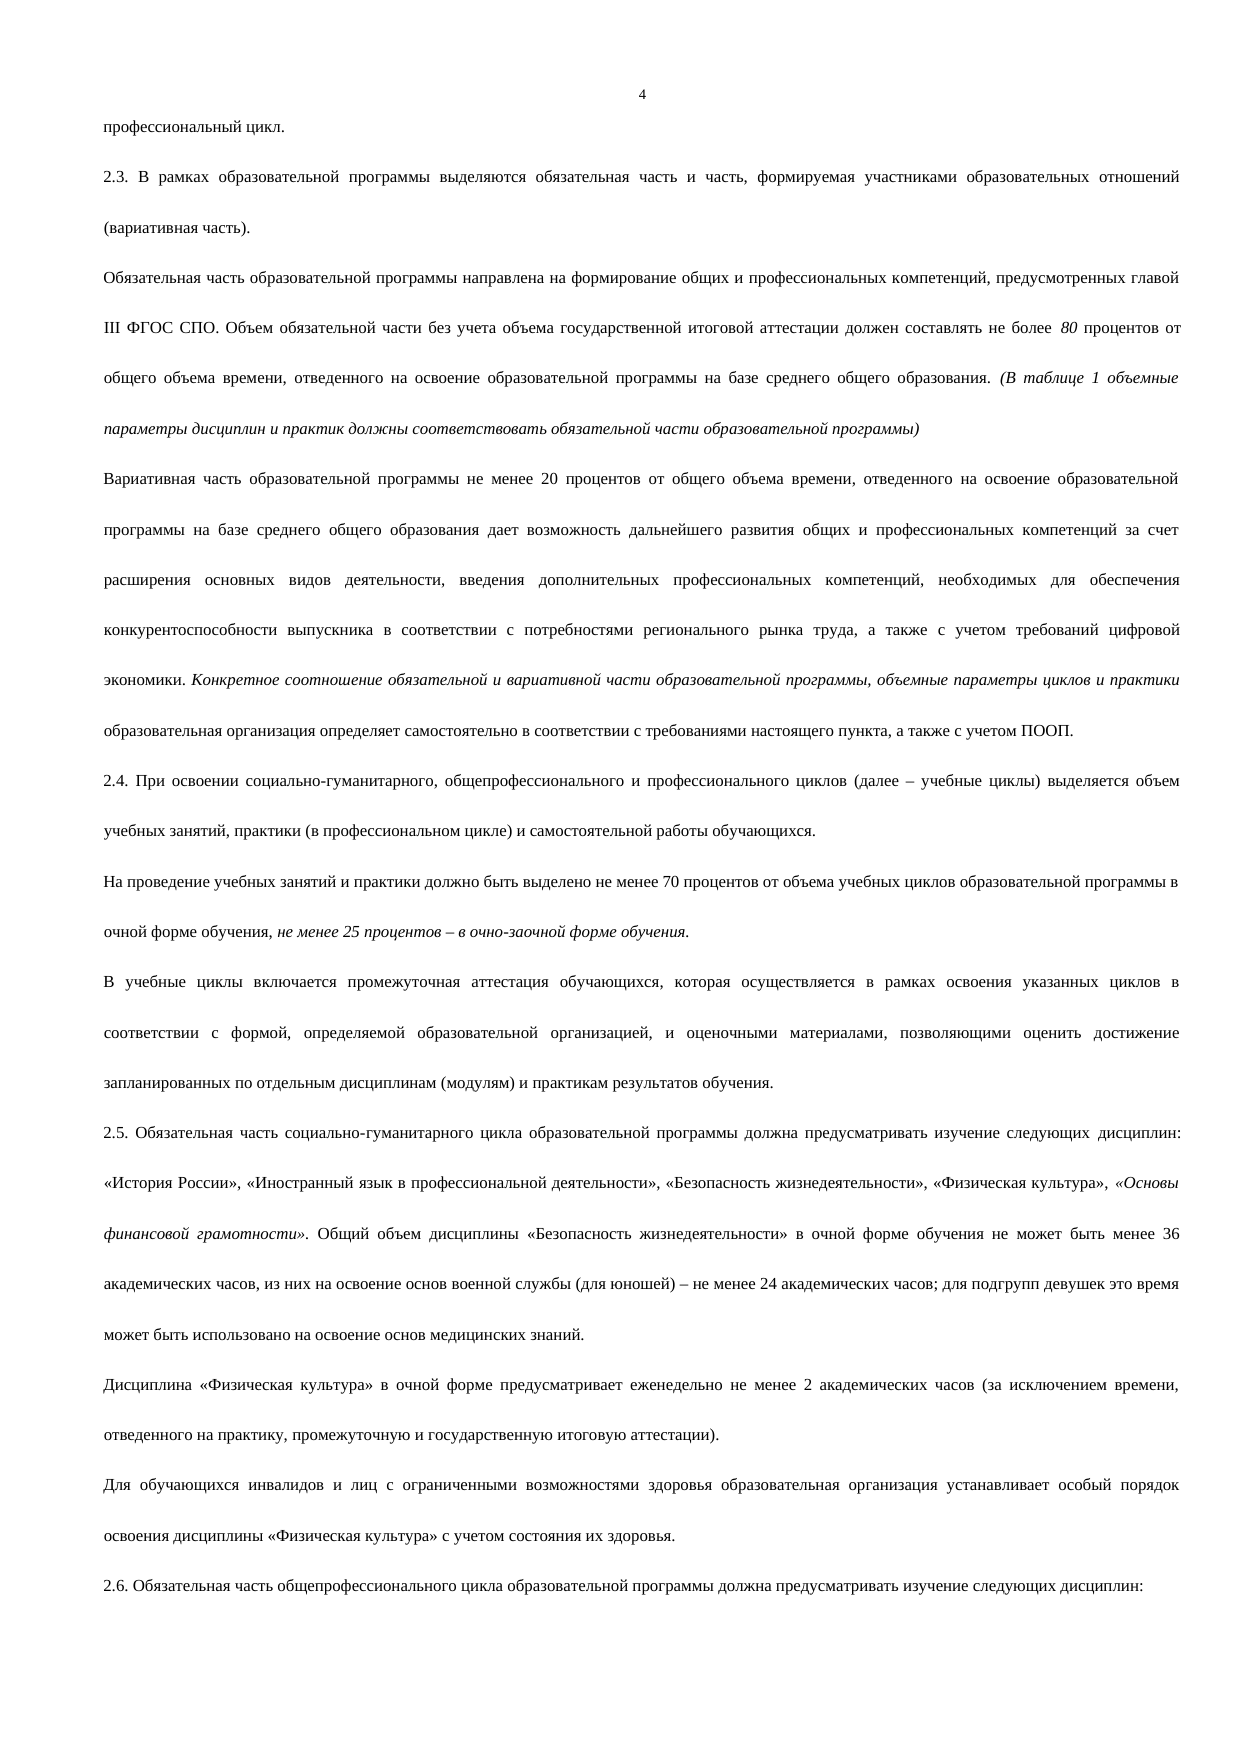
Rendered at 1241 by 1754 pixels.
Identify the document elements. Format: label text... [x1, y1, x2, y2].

text В учебные циклы включается промежуточная аттестация обучающихся, которая осуществляется в рамках освоения указанных циклов в соответствии с формой, определяемой образовательной организацией, и оценочными материалами, позволяющими оценить достижение запланированных по отдельным дисциплинам (модулям) и практикам результатов обучения. [103, 958, 1181, 1092]
text 2.3. В рамках образовательной программы выделяются обязательная часть и часть, формируемая участниками образовательных отношений (вариативная часть). [103, 153, 1181, 237]
text профессиональный цикл. [103, 103, 1181, 136]
text 2.4. При освоении социально-гуманитарного, общепрофессионального и профессионального циклов (далее – учебные циклы) выделяется объем учебных занятий, практики (в профессиональном цикле) и самостоятельной работы обучающихся. [103, 757, 1181, 841]
text Для обучающихся инвалидов и лиц с ограниченными возможностями здоровья образовательная организация устанавливает особый порядок освоения дисциплины «Физическая культура» с учетом состояния их здоровья. [103, 1461, 1181, 1545]
text Вариативная часть образовательной программы не менее 20 процентов от общего объема времени, отведенного на освоение образовательной программы на базе среднего общего образования дает возможность дальнейшего развития общих и профессиональных компетенций за счет расширения основных видов деятельности, введения дополнительных профессиональных компетенций, необходимых для обеспечения конкурентоспособности выпускника в соответствии с потребностями регионального рынка труда, а также с учетом требований цифровой экономики. Конкретное соотношение обязательной и вариативной части образовательной программы, объемные параметры циклов и практики образовательная организация определяет самостоятельно в соответствии с требованиями настоящего пункта, а также с учетом ПООП. [103, 455, 1181, 740]
text На проведение учебных занятий и практики должно быть выделено не менее 70 процентов от объема учебных циклов образовательной программы в очной форме обучения, не менее 25 процентов – в очно-заочной форме обучения. [103, 857, 1181, 941]
text Обязательная часть образовательной программы направлена на формирование общих и профессиональных компетенций, предусмотренных главой III ФГОС СПО. Объем обязательной части без учета объема государственной итоговой аттестации должен составлять не более 80 процентов от общего объема времени, отведенного на освоение образовательной программы на базе среднего общего образования. (В таблице 1 объемные параметры дисциплин и практик должны соответствовать обязательной части образовательной программы) [103, 253, 1181, 438]
text 2.5. Обязательная часть социально-гуманитарного цикла образовательной программы должна предусматривать изучение следующих дисциплин: «История России», «Иностранный язык в профессиональной деятельности», «Безопасность жизнедеятельности», «Физическая культура», «Основы финансовой грамотности». Общий объем дисциплины «Безопасность жизнедеятельности» в очной форме обучения не может быть менее 36 академических часов, из них на освоение основ военной службы (для юношей) – не менее 24 академических часов; для подгрупп девушек это время может быть использовано на освоение основ медицинских знаний. [103, 1109, 1181, 1344]
text Дисциплина «Физическая культура» в очной форме предусматривает еженедельно не менее 2 академических часов (за исключением времени, отведенного на практику, промежуточную и государственную итоговую аттестации). [103, 1360, 1181, 1444]
text 2.6. Обязательная часть общепрофессионального цикла образовательной программы должна предусматривать изучение следующих дисциплин: [103, 1562, 1181, 1595]
